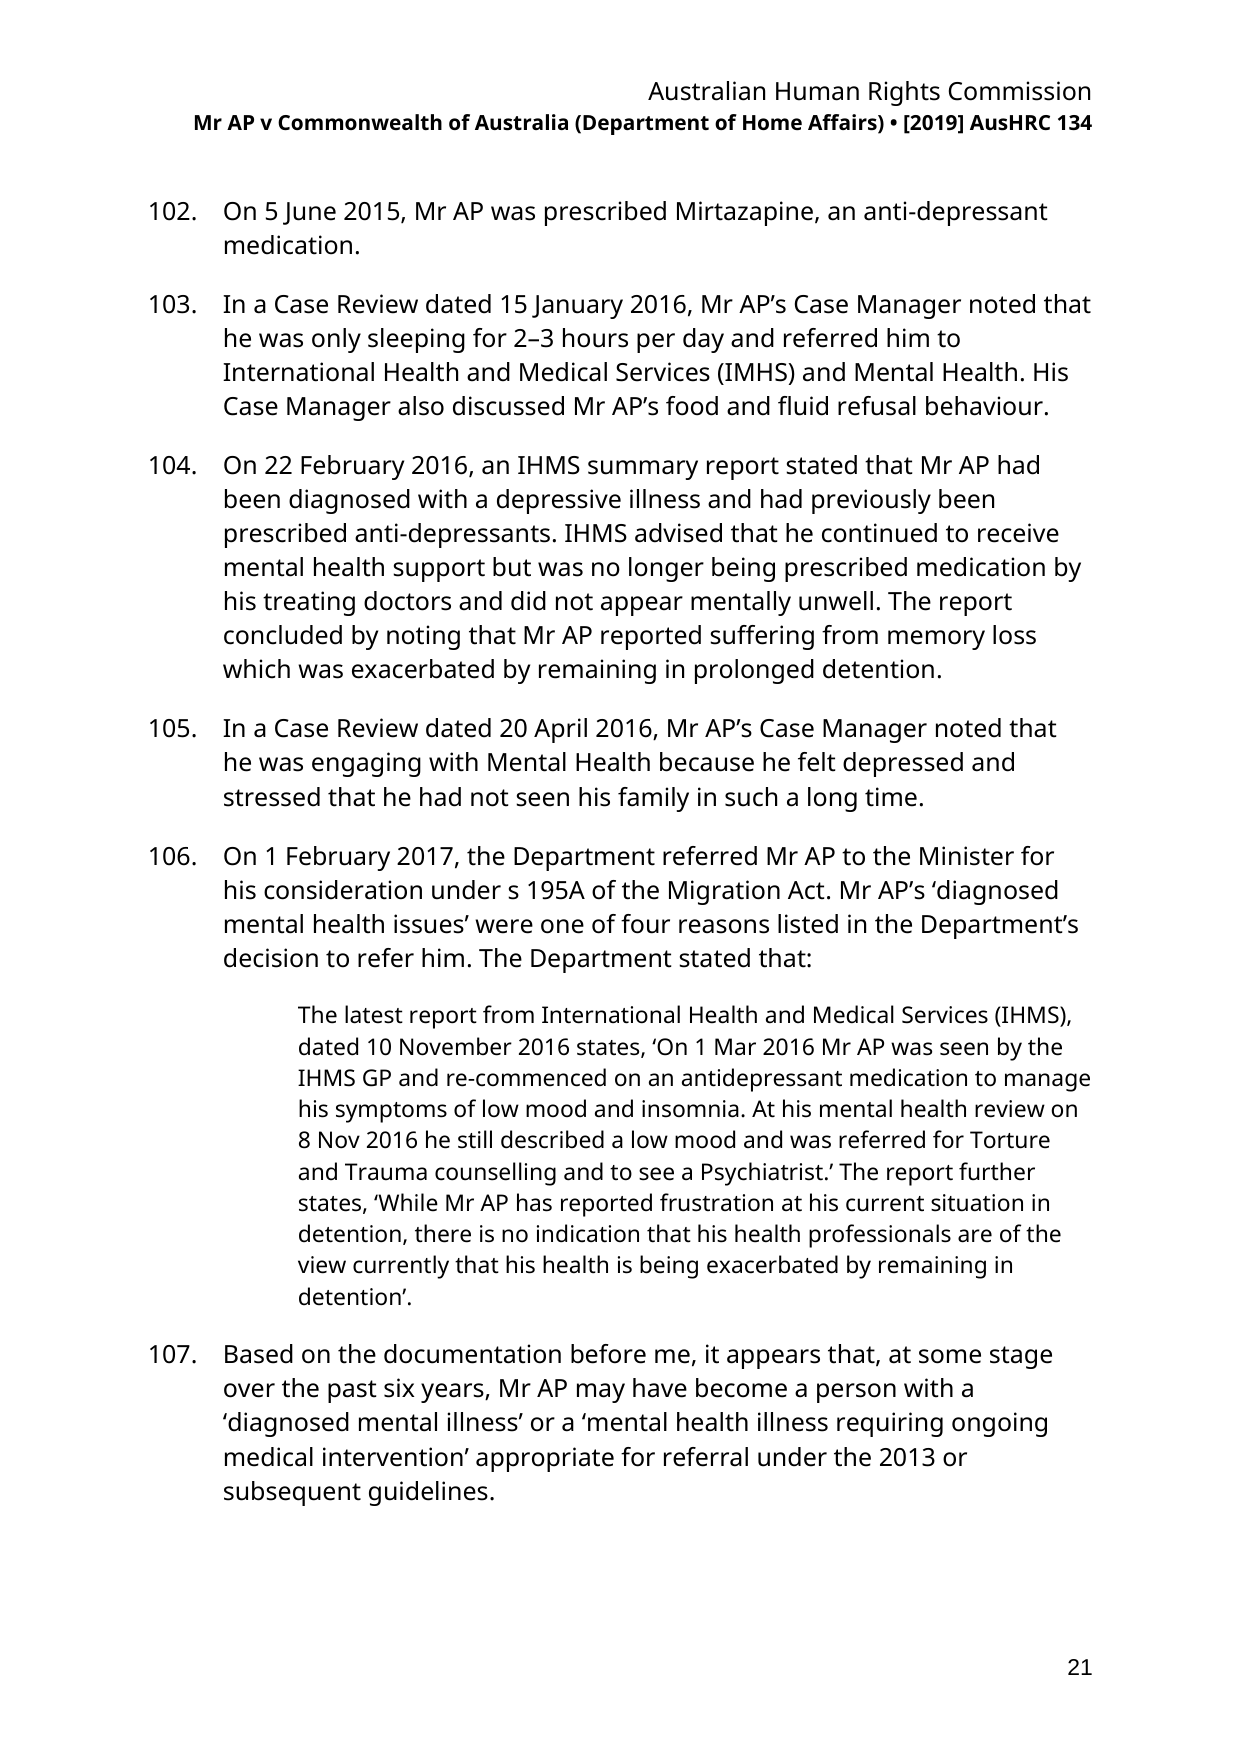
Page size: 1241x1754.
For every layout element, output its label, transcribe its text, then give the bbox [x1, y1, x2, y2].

list On 5 June 2015, Mr AP was prescribed Mirtazapine, an anti-depressant medication. [148, 193, 1092, 261]
list On 22 February 2016, an IHMS summary report stated that Mr AP had been diagnosed with a depressive illness and had previously been prescribed anti-depressants. IHMS advised that he continued to receive mental health support but was no longer being prescribed medication by his treating doctors and did not appear mentally unwell. The report concluded by noting that Mr AP reported suffering from memory loss which was exacerbated by remaining in prolonged detention. [148, 448, 1092, 686]
text The latest report from International Health and Medical Services (IHMS), dated 10 November 2016 states, ‘On 1 Mar 2016 Mr AP was seen by the IHMS GP and re-commenced on an antidepressant medication to manage his symptoms of low mood and insomnia. At his mental health review on 8 Nov 2016 he still described a low mood and was referred for Torture and Trauma counselling and to see a Psychiatrist.’ The report further states, ‘While Mr AP has reported frustration at his current situation in detention, there is no indication that his health professionals are of the view currently that his health is being exacerbated by remaining in detention’. [298, 999, 1092, 1312]
list Based on the documentation before me, it appears that, at some stage over the past six years, Mr AP may have become a person with a ‘diagnosed mental illness’ or a ‘mental health illness requiring ongoing medical intervention’ appropriate for referral under the 2013 or subsequent guidelines. [148, 1337, 1092, 1507]
list On 1 February 2017, the Department referred Mr AP to the Minister for his consideration under s 195A of the Migration Act. Mr AP’s ‘diagnosed mental health issues’ were one of four reasons listed in the Department’s decision to refer him. The Department stated that: [148, 838, 1092, 974]
list In a Case Review dated 20 April 2016, Mr AP’s Case Manager noted that he was engaging with Mental Health because he felt depressed and stressed that he had not seen his family in such a long time. [148, 711, 1092, 813]
list In a Case Review dated 15 January 2016, Mr AP’s Case Manager noted that he was only sleeping for 2–3 hours per day and referred him to International Health and Medical Services (IMHS) and Mental Health. His Case Manager also discussed Mr AP’s food and fluid refusal behaviour. [148, 286, 1092, 423]
